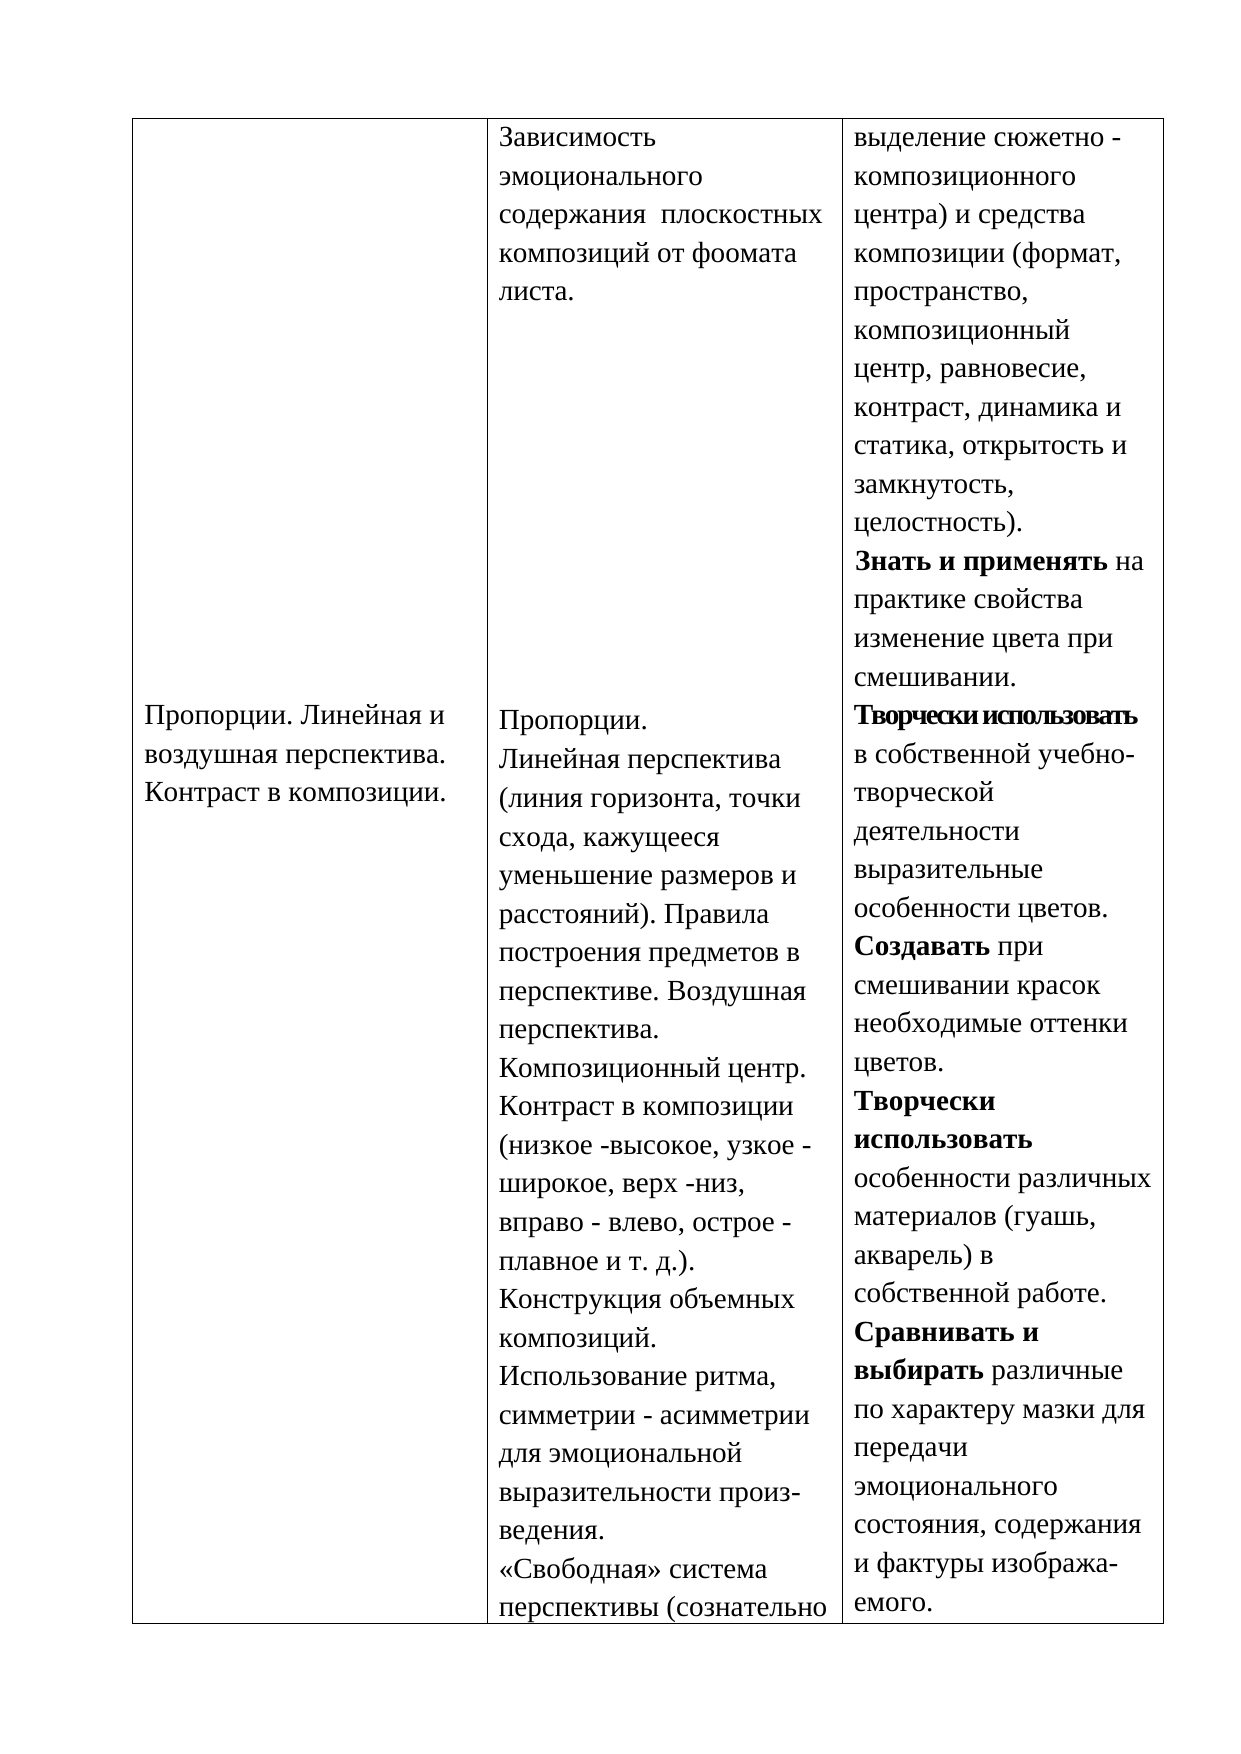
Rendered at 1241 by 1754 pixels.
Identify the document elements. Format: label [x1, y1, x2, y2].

table_cell [133, 119, 487, 1623]
table_cell [843, 119, 1163, 1623]
table_cell [488, 119, 842, 1623]
